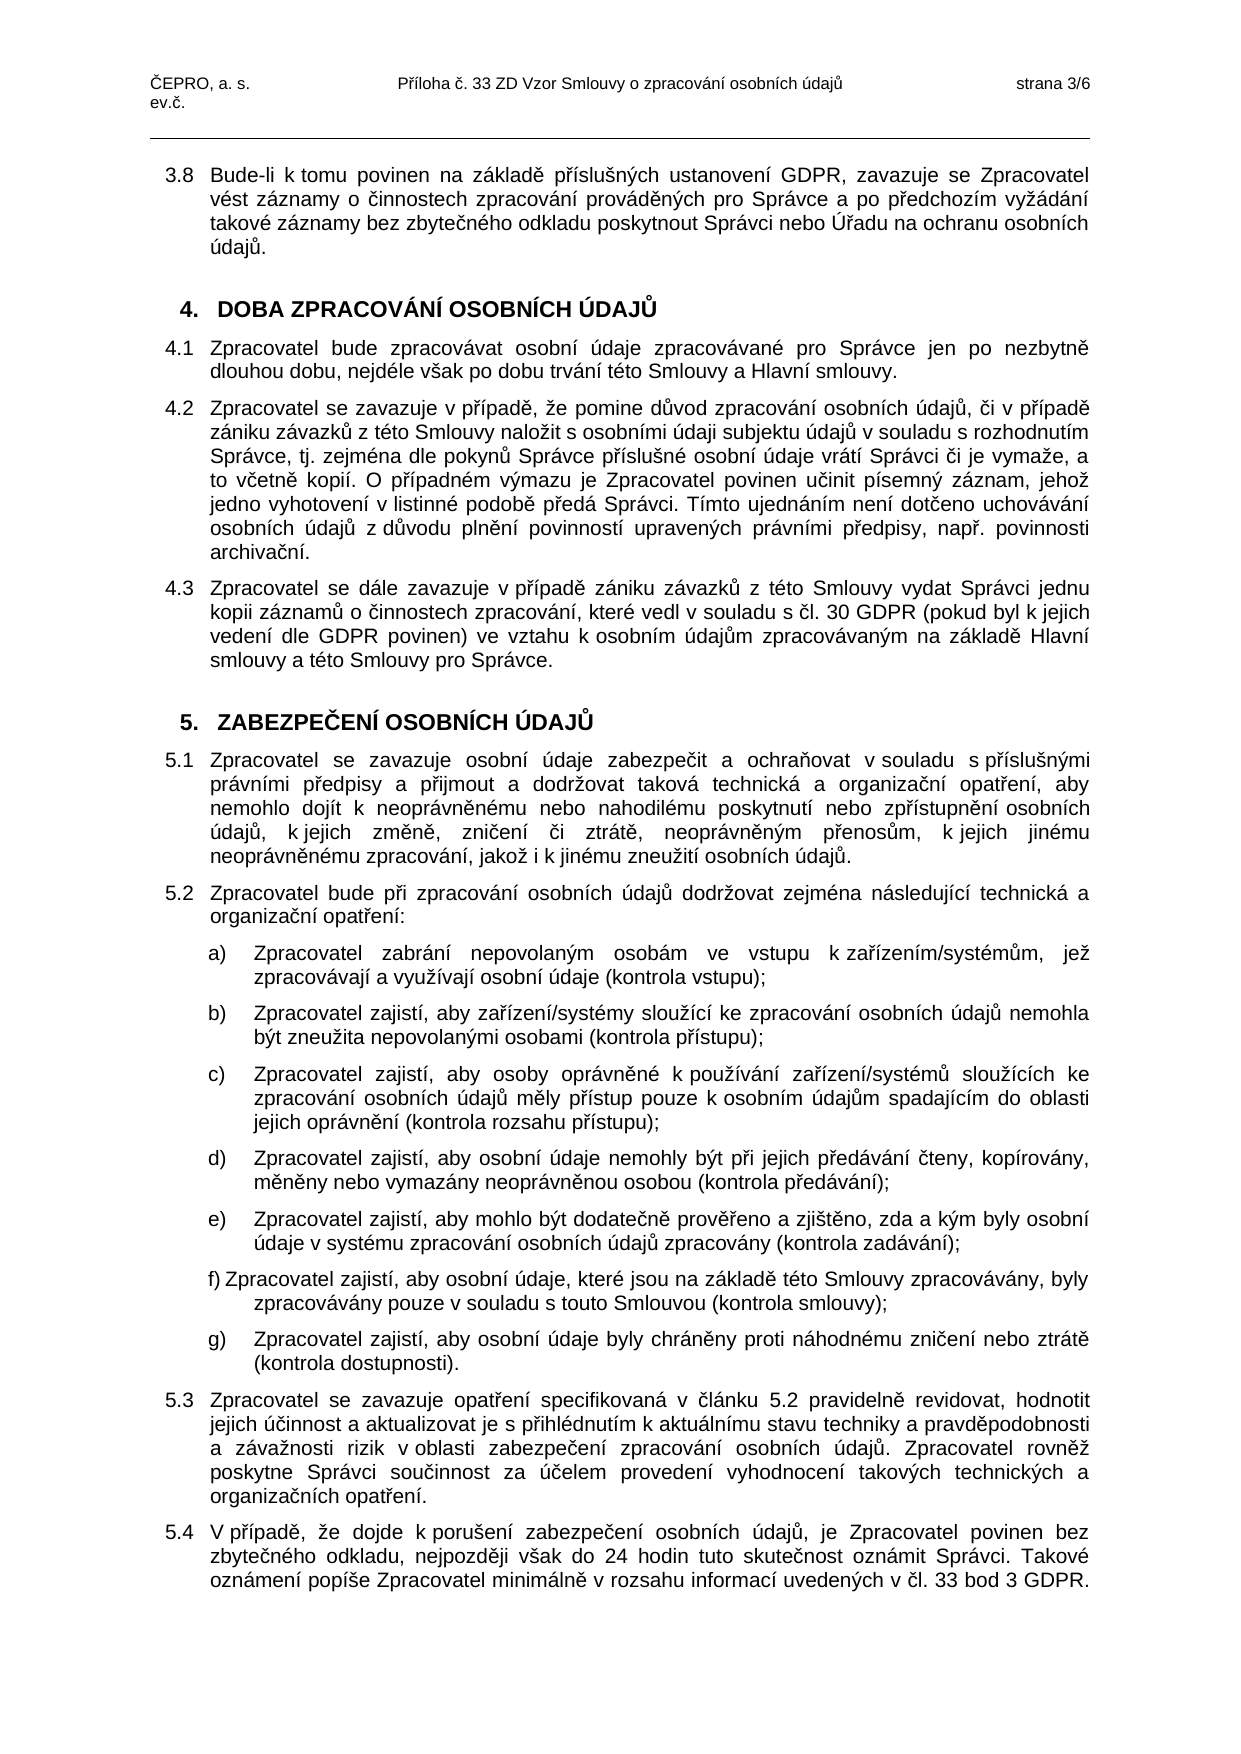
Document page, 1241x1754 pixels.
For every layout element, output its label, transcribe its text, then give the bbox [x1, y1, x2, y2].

list Zpracovatel bude při zpracování osobních údajů dodržovat zejména následující technická a organizační opatření: [165, 880, 1090, 928]
list Zpracovatel zajistí, aby zařízení/systémy sloužící ke zpracování osobních údajů nemohla být zneužita nepovolanými osobami (kontrola přístupu); [208, 1001, 1090, 1049]
list Bude-li k tomu povinen na základě příslušných ustanovení GDPR, zavazuje se Zpracovatel vést záznamy o činnostech zpracování prováděných pro Správce a po předchozím vyžádání takové záznamy bez zbytečného odkladu poskytnout Správci nebo Úřadu na ochranu osobních údajů. [165, 163, 1090, 259]
subtitle doba zpracování osobních údajů [179, 296, 1090, 323]
list Zpracovatel se zavazuje osobní údaje zabezpečit a ochraňovat v souladu s příslušnými právními předpisy a přijmout a dodržovat taková technická a organizační opatření, aby nemohlo dojít k neoprávněnému nebo nahodilému poskytnutí nebo zpřístupnění osobních údajů, k jejich změně, zničení či ztrátě, neoprávněným přenosům, k jejich jinému neoprávněnému zpracování, jakož i k jinému zneužití osobních údajů. [165, 748, 1090, 868]
list Zpracovatel zajistí, aby osobní údaje, které jsou na základě této Smlouvy zpracovávány, byly zpracovávány pouze v souladu s touto Smlouvou (kontrola smlouvy); [208, 1267, 1090, 1315]
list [165, 1520, 1090, 1592]
list Zpracovatel bude zpracovávat osobní údaje zpracovávané pro Správce jen po nezbytně dlouhou dobu, nejdéle však po dobu trvání této Smlouvy a Hlavní smlouvy. [165, 335, 1090, 383]
list Zpracovatel se zavazuje v případě, že pomine důvod zpracování osobních údajů, či v případě zániku závazků z této Smlouvy naložit s osobními údaji subjektu údajů v souladu s rozhodnutím Správce, tj. zejména dle pokynů Správce příslušné osobní údaje vrátí Správci či je vymaže, a to včetně kopií. O případném výmazu je Zpracovatel povinen učinit písemný záznam, jehož jedno vyhotovení v listinné podobě předá Správci. Tímto ujednáním není dotčeno uchovávání osobních údajů z důvodu plnění povinností upravených právními předpisy, např. povinnosti archivační. [165, 396, 1090, 563]
list Zpracovatel zajistí, aby osoby oprávněné k používání zařízení/systémů sloužících ke zpracování osobních údajů měly přístup pouze k osobním údajům spadajícím do oblasti jejich oprávnění (kontrola rozsahu přístupu); [208, 1062, 1090, 1133]
list Zpracovatel zajistí, aby mohlo být dodatečně prověřeno a zjištěno, zda a kým byly osobní údaje v systému zpracování osobních údajů zpracovány (kontrola zadávání); [208, 1206, 1090, 1254]
list Zpracovatel zajistí, aby osobní údaje nemohly být při jejich předávání čteny, kopírovány, měněny nebo vymazány neoprávněnou osobou (kontrola předávání); [208, 1146, 1090, 1194]
list Zpracovatel se dále zavazuje v případě zániku závazků z této Smlouvy vydat Správci jednu kopii záznamů o činnostech zpracování, které vedl v souladu s čl. 30 GDPR (pokud byl k jejich vedení dle GDPR povinen) ve vztahu k osobním údajům zpracovávaným na základě Hlavní smlouvy a této Smlouvy pro Správce. [165, 576, 1090, 672]
list Zpracovatel se zavazuje opatření specifikovaná v článku 5.2 pravidelně revidovat, hodnotit jejich účinnost a aktualizovat je s přihlédnutím k aktuálnímu stavu techniky a pravděpodobnosti a závažnosti rizik v oblasti zabezpečení zpracování osobních údajů. Zpracovatel rovněž poskytne Správci součinnost za účelem provedení vyhodnocení takových technických a organizačních opatření. [165, 1388, 1090, 1507]
subtitle Zabezpečení osobních údajů [179, 709, 1090, 736]
list Zpracovatel zabrání nepovolaným osobám ve vstupu k zařízením/systémům, jež zpracovávají a využívají osobní údaje (kontrola vstupu); [208, 941, 1090, 989]
list Zpracovatel zajistí, aby osobní údaje byly chráněny proti náhodnému zničení nebo ztrátě (kontrola dostupnosti). [208, 1327, 1090, 1375]
